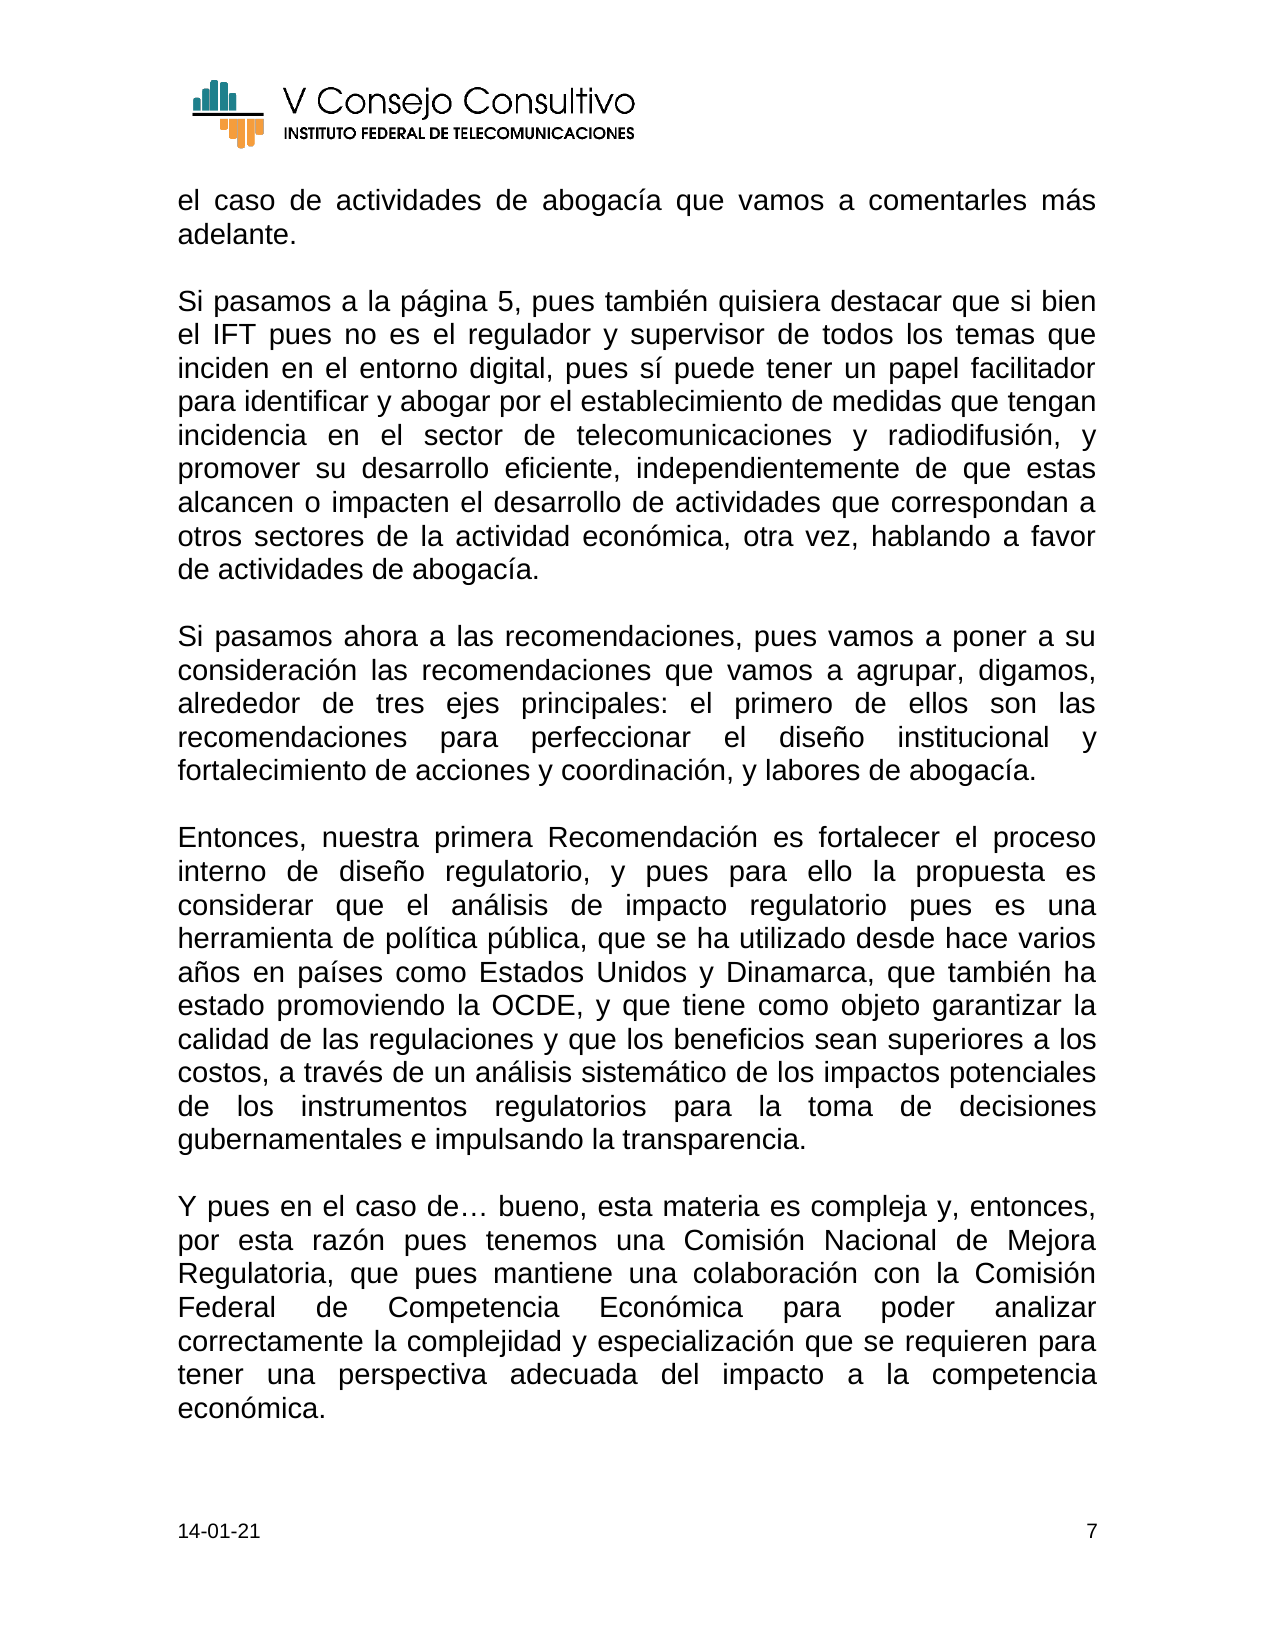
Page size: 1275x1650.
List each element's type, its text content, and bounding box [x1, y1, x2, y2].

text Entonces, nuestra primera Recomendación es fortalecer el proceso interno de diseño regulatorio, y pues para ello la propuesta es considerar que el análisis de impacto regulatorio pues es una herramienta de política pública, que se ha utilizado desde hace varios años en países como Estados Unidos y Dinamarca, que también ha estado promoviendo la OCDE, y que tiene como objeto garantizar la calidad de las regulaciones y que los beneficios sean superiores a los costos, a través de un análisis sistemático de los impactos potenciales de los instrumentos regulatorios para la toma de decisiones gubernamentales e impulsando la transparencia. [177, 820, 1098, 1156]
text Si pasamos ahora a las recomendaciones, pues vamos a poner a su consideración las recomendaciones que vamos a agrupar, digamos, alrededor de tres ejes principales: el primero de ellos son las recomendaciones para perfeccionar el diseño institucional y fortalecimiento de acciones y coordinación, y labores de abogacía. [177, 619, 1098, 787]
picture [177, 73, 649, 150]
text Y pues en el caso de… bueno, esta materia es compleja y, entonces, por esta razón pues tenemos una Comisión Nacional de Mejora Regulatoria, que pues mantiene una colaboración con la Comisión Federal de Competencia Económica para poder analizar correctamente la complejidad y especialización que se requieren para tener una perspectiva adecuada del impacto a la competencia económica. [177, 1189, 1098, 1424]
text Si pasamos a la página 5, pues también quisiera destacar que si bien el IFT pues no es el regulador y supervisor de todos los temas que inciden en el entorno digital, pues sí puede tener un papel facilitador para identificar y abogar por el establecimiento de medidas que tengan incidencia en el sector de telecomunicaciones y radiodifusión, y promover su desarrollo eficiente, independientemente de que estas alcancen o impacten el desarrollo de actividades que correspondan a otros sectores de la actividad económica, otra vez, hablando a favor de actividades de abogacía. [177, 284, 1098, 586]
